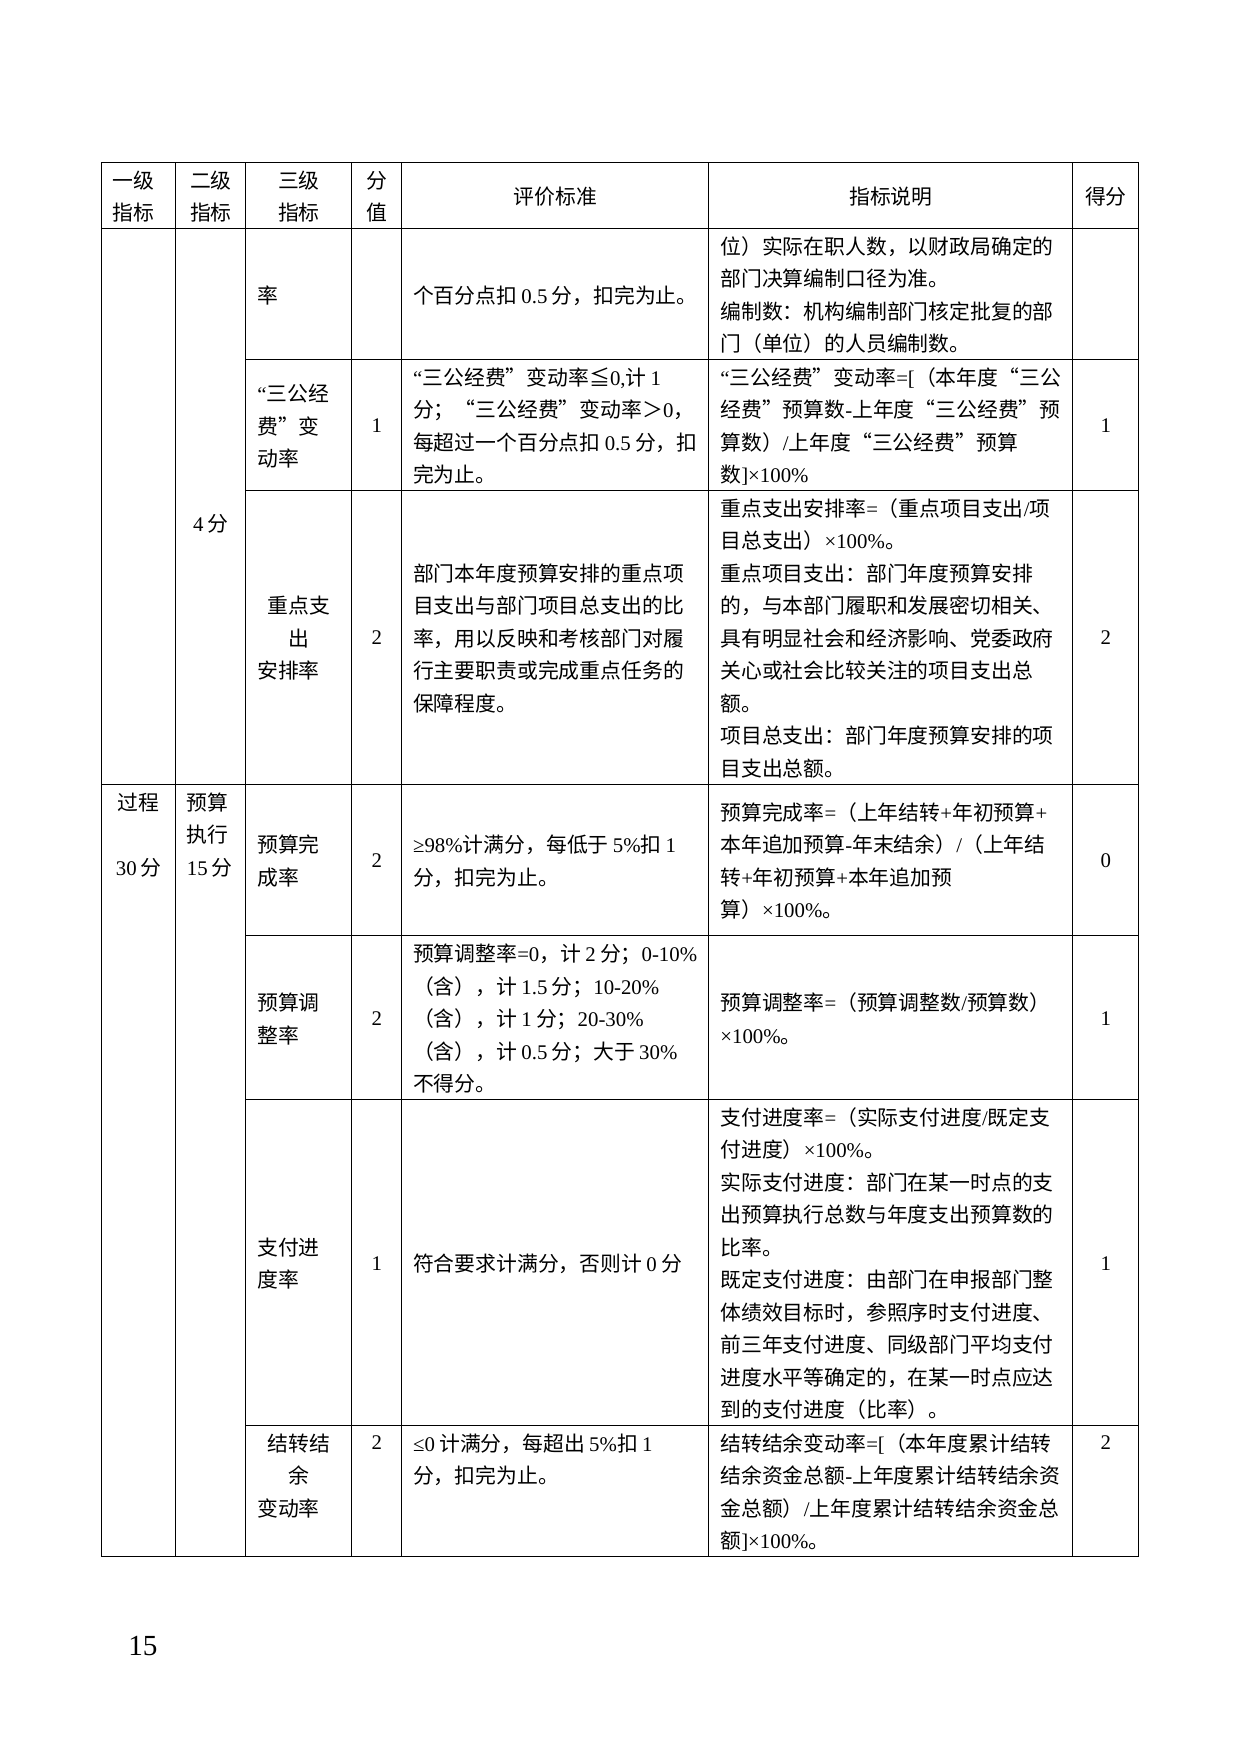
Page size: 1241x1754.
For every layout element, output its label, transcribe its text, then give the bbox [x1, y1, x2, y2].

table_cell 部门本年度预算安排的重点项目支出与部门项目总支出的比率，用以反映和考核部门对履行主要职责或完成重点任务的保障程度。 [402, 491, 708, 784]
table_cell 预算调整率 [246, 936, 351, 1099]
table_cell 预算执行15分 [176, 785, 245, 1556]
table_cell 2 [1073, 1426, 1138, 1556]
table_cell ≥98%计满分，每低于5%扣1分，扣完为止。 [402, 785, 708, 935]
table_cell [709, 229, 1072, 359]
table_cell 重点支出 安排率 [246, 491, 351, 784]
table_cell 在职人员控制率 [246, 229, 351, 359]
table_header 一级指标 [102, 163, 175, 228]
table_cell 2 [352, 491, 401, 784]
table_cell 预算完成率=（上年结转+年初预算+本年追加预算-年末结余）/（上年结转+年初预算+本年追加预算）×100%。 [709, 785, 1072, 935]
table_cell 1 [352, 1100, 401, 1425]
table_cell 预算调整率=（预算调整数/预算数）×100%。 [709, 936, 1072, 1099]
table_header 指标说明 [709, 163, 1072, 228]
table_cell “三公经费”变动率 [246, 360, 351, 490]
table_cell 1 [1073, 360, 1138, 490]
table_cell 重点支出安排率=（重点项目支出/项目总支出）×100%。 重点项目支出：部门年度预算安排的，与本部门履职和发展密切相关、具有明显社会和经济影响、党委政府关心或社会比较关注的项目支出总额。 项目总支出：部门年度预算安排的项目支出总额。 [709, 491, 1072, 784]
table_cell “三公经费”变动率=[（本年度“三公经费”预算数-上年度“三公经费”预算数）/上年度“三公经费”预算数]×100% [709, 360, 1072, 490]
table_cell 2 [352, 785, 401, 935]
table_cell 1 [1073, 936, 1138, 1099]
table_header 评价标准 [402, 163, 708, 228]
table_header 三级 指标 [246, 163, 351, 228]
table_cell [402, 229, 708, 359]
table_cell ≤0计满分，每超出5%扣1分，扣完为止。 [402, 1426, 708, 1556]
table_cell 支付进度率 [246, 1100, 351, 1425]
table_cell 结转结余变动率=[（本年度累计结转结余资金总额-上年度累计结转结余资金总额）/上年度累计结转结余资金总额]×100%。 [709, 1426, 1072, 1556]
table_cell 1 [352, 229, 401, 359]
table_header 分值 [352, 163, 401, 228]
table_header 二级指标 [176, 163, 245, 228]
table_cell 1 [1073, 229, 1138, 359]
table_cell 符合要求计满分，否则计0分 [402, 1100, 708, 1425]
table_cell 预算调整率=0，计2分；0-10%（含），计1.5分；10-20%（含），计1分；20-30%（含），计0.5分；大于30%不得分。 [402, 936, 708, 1099]
table_cell 1 [1073, 1100, 1138, 1425]
table_cell 结转结余 变动率 [246, 1426, 351, 1556]
table_cell 支付进度率=（实际支付进度/既定支付进度）×100%。 实际支付进度：部门在某一时点的支出预算执行总数与年度支出预算数的比率。 既定支付进度：由部门在申报部门整体绩效目标时，参照序时支付进度、前三年支付进度、同级部门平均支付进度水平等确定的，在某一时点应达到的支付进度（比率）。 [709, 1100, 1072, 1425]
table_cell 2 [1073, 491, 1138, 784]
table_cell 0 [1073, 785, 1138, 935]
table_header 得分 [1073, 163, 1138, 228]
table_cell 过程 30分 [102, 785, 175, 1556]
table_cell 预算配置 4分 [176, 229, 245, 784]
table_cell “三公经费”变动率≦0,计1分；“三公经费”变动率＞0，每超过一个百分点扣0.5分，扣完为止。 [402, 360, 708, 490]
table_cell 2 [352, 1426, 401, 1556]
table_cell 2 [352, 936, 401, 1099]
table_cell 预算完成率 [246, 785, 351, 935]
table_cell 1 [352, 360, 401, 490]
